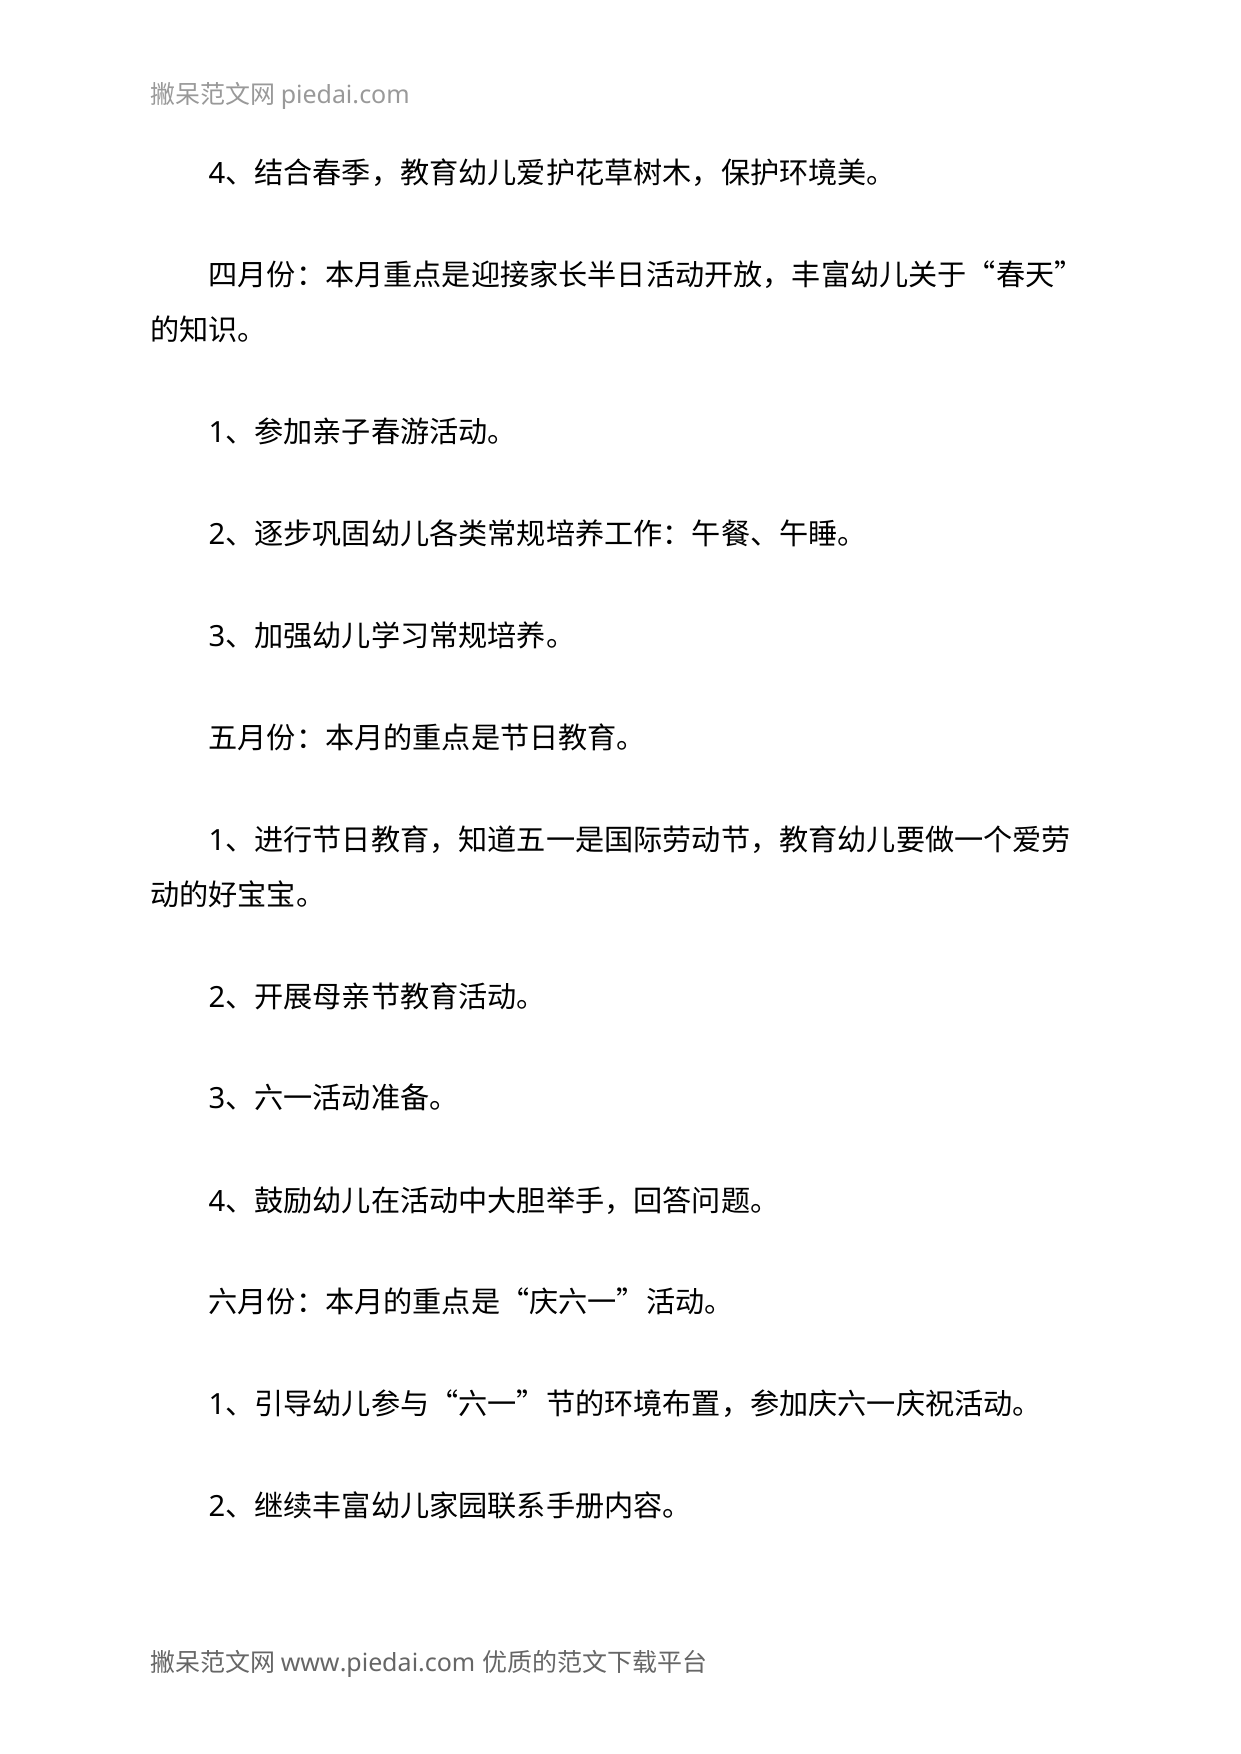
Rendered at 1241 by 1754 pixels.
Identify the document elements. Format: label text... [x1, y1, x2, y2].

text 六月份：本月的重点是“庆六一”活动。 [150, 1279, 1090, 1321]
text 五月份：本月的重点是节日教育。 [150, 714, 1090, 757]
text 2、逐步巩固幼儿各类常规培养工作：午餐、午睡。 [150, 511, 1090, 553]
text 3、加强幼儿学习常规培养。 [150, 613, 1090, 655]
text 3、六一活动准备。 [150, 1075, 1090, 1117]
text 四月份：本月重点是迎接家长半日活动开放，丰富幼儿关于“春天”的知识。 [150, 252, 1090, 349]
text 1、引导幼儿参与“六一”节的环境布置，参加庆六一庆祝活动。 [150, 1381, 1090, 1423]
text 2、继续丰富幼儿家园联系手册内容。 [150, 1483, 1090, 1525]
text 1、进行节日教育，知道五一是国际劳动节，教育幼儿要做一个爱劳动的好宝宝。 [150, 816, 1090, 914]
text 2、开展母亲节教育活动。 [150, 973, 1090, 1016]
text 1、参加亲子春游活动。 [150, 409, 1090, 451]
text 4、鼓励幼儿在活动中大胆举手，回答问题。 [150, 1177, 1090, 1219]
text 4、结合春季，教育幼儿爱护花草树木，保护环境美。 [150, 150, 1090, 192]
